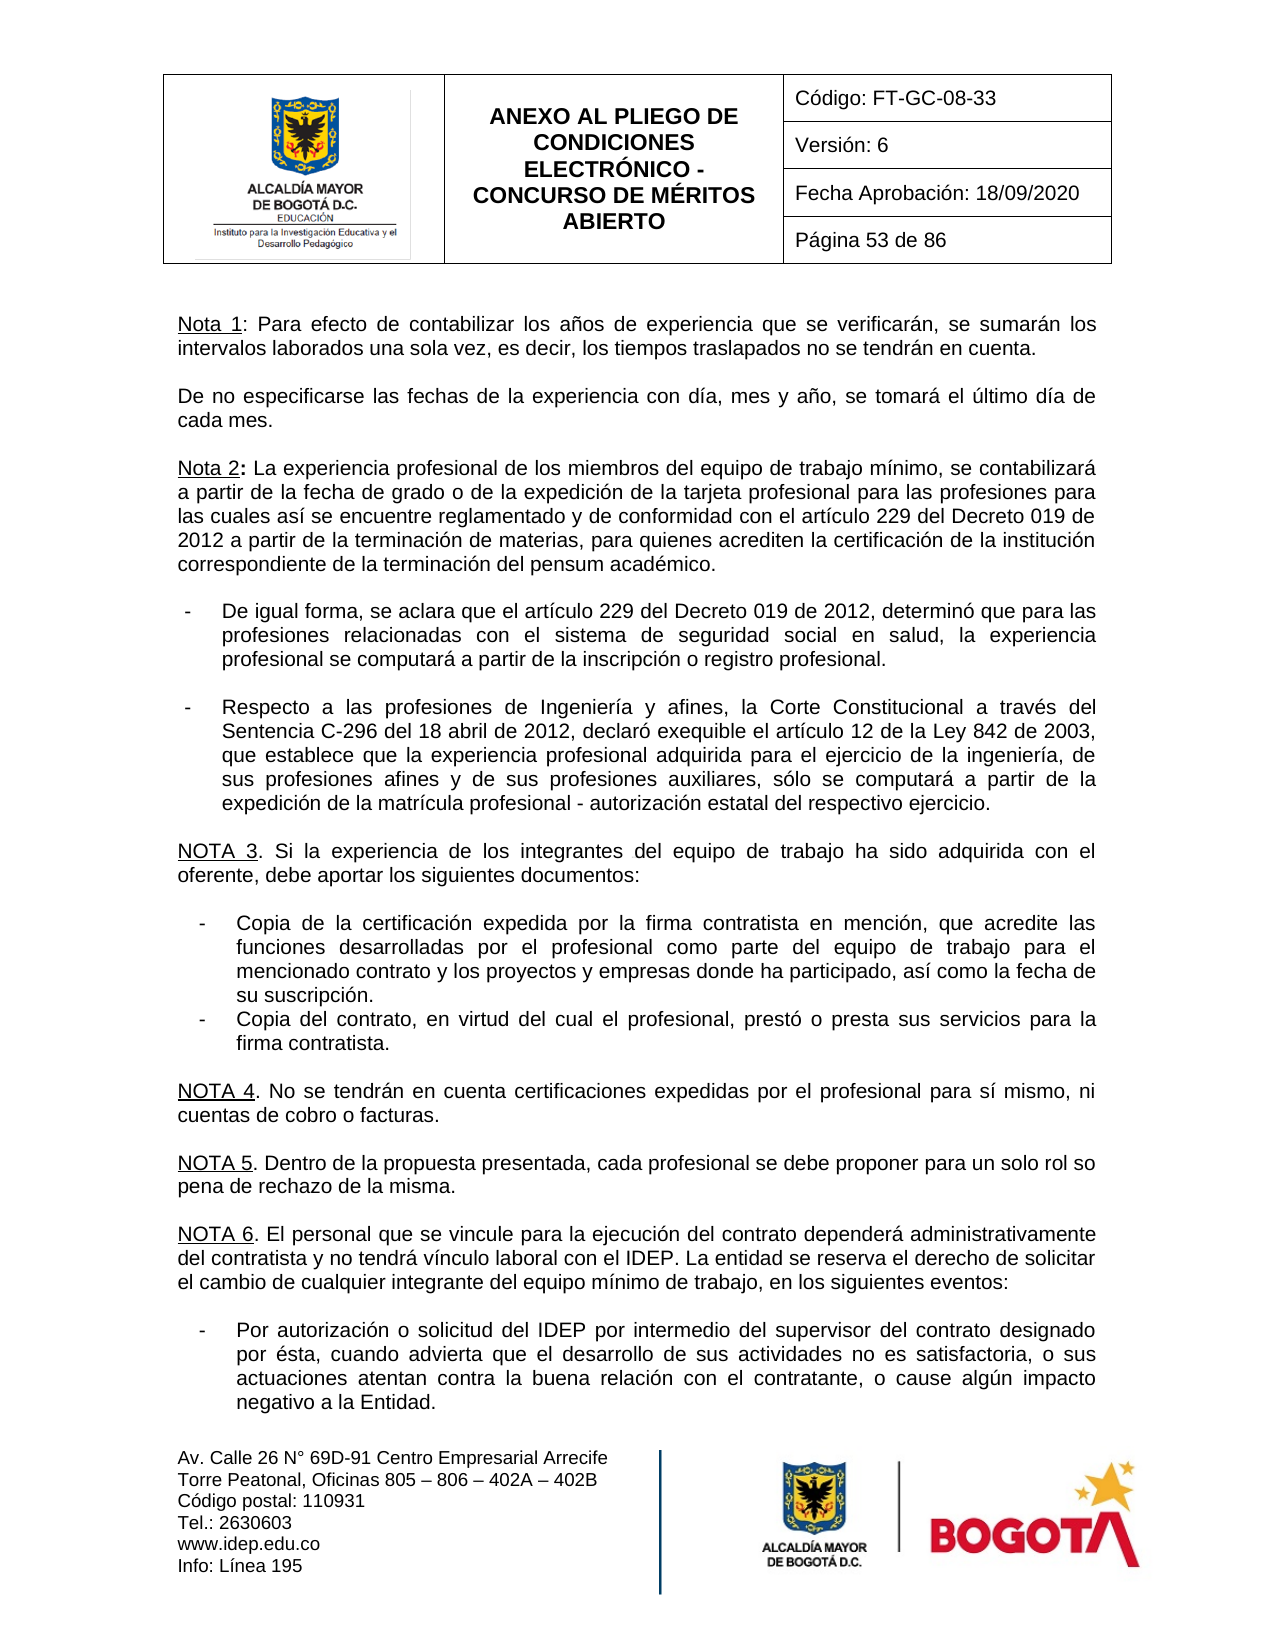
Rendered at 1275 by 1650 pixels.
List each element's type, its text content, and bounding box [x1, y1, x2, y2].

text NOTA 5. Dentro de la propuesta presentada, cada profesional se debe proponer para un solo rol so pena de rechazo de la misma. [177, 1150, 1097, 1198]
list Por autorización o solicitud del IDEP por intermedio del supervisor del contrato designado por ésta, cuando advierta que el desarrollo de sus actividades no es satisfactoria, o sus actuaciones atentan contra la buena relación con el contratante, o cause algún impacto negativo a la Entidad. [199, 1318, 1097, 1414]
text NOTA 3. Si la experiencia de los integrantes del equipo de trabajo ha sido adquirida con el oferente, debe aportar los siguientes documentos: [177, 839, 1097, 887]
list Copia de la certificación expedida por la firma contratista en mención, que acredite las funciones desarrolladas por el profesional como parte del equipo de trabajo para el mencionado contrato y los proyectos y empresas donde ha participado, así como la fecha de su suscripción. [199, 911, 1097, 1007]
picture [194, 90, 411, 260]
text NOTA 6. El personal que se vincule para la ejecución del contrato dependerá administrativamente del contratista y no tendrá vínculo laboral con el IDEP. La entidad se reserva el derecho de solicitar el cambio de cualquier integrante del equipo mínimo de trabajo, en los siguientes eventos: [177, 1222, 1097, 1294]
text Nota 1: Para efecto de contabilizar los años de experiencia que se verificarán, se sumarán los intervalos laborados una sola vez, es decir, los tiempos traslapados no se tendrán en cuenta. [177, 312, 1098, 360]
text Nota 2: La experiencia profesional de los miembros del equipo de trabajo mínimo, se contabilizará a partir de la fecha de grado o de la expedición de la tarjeta profesional para las profesiones para las cuales así se encuentre reglamentado y de conformidad con el artículo 229 del Decreto 019 de 2012 a partir de la terminación de materias, para quienes acrediten la certificación de la institución correspondiente de la terminación del pensum académico. [177, 456, 1097, 575]
list De igual forma, se aclara que el artículo 229 del Decreto 019 de 2012, determinó que para las profesiones relacionadas con el sistema de seguridad social en salud, la experiencia profesional se computará a partir de la inscripción o registro profesional. [184, 599, 1097, 671]
text De no especificarse las fechas de la experiencia con día, mes y año, se tomará el último día de cada mes. [177, 384, 1098, 432]
picture [742, 1446, 1160, 1582]
list Respecto a las profesiones de Ingeniería y afines, la Corte Constitucional a través del Sentencia C-296 del 18 abril de 2012, declaró exequible el artículo 12 de la Ley 842 de 2003, que establece que la experiencia profesional adquirida para el ejercicio de la ingeniería, de sus profesiones afines y de sus profesiones auxiliares, sólo se computará a partir de la expedición de la matrícula profesional - autorización estatal del respectivo ejercicio. [184, 695, 1097, 815]
text NOTA 4. No se tendrán en cuenta certificaciones expedidas por el profesional para sí mismo, ni cuentas de cobro o facturas. [177, 1078, 1097, 1126]
list Copia del contrato, en virtud del cual el profesional, prestó o presta sus servicios para la firma contratista. [199, 1007, 1097, 1054]
